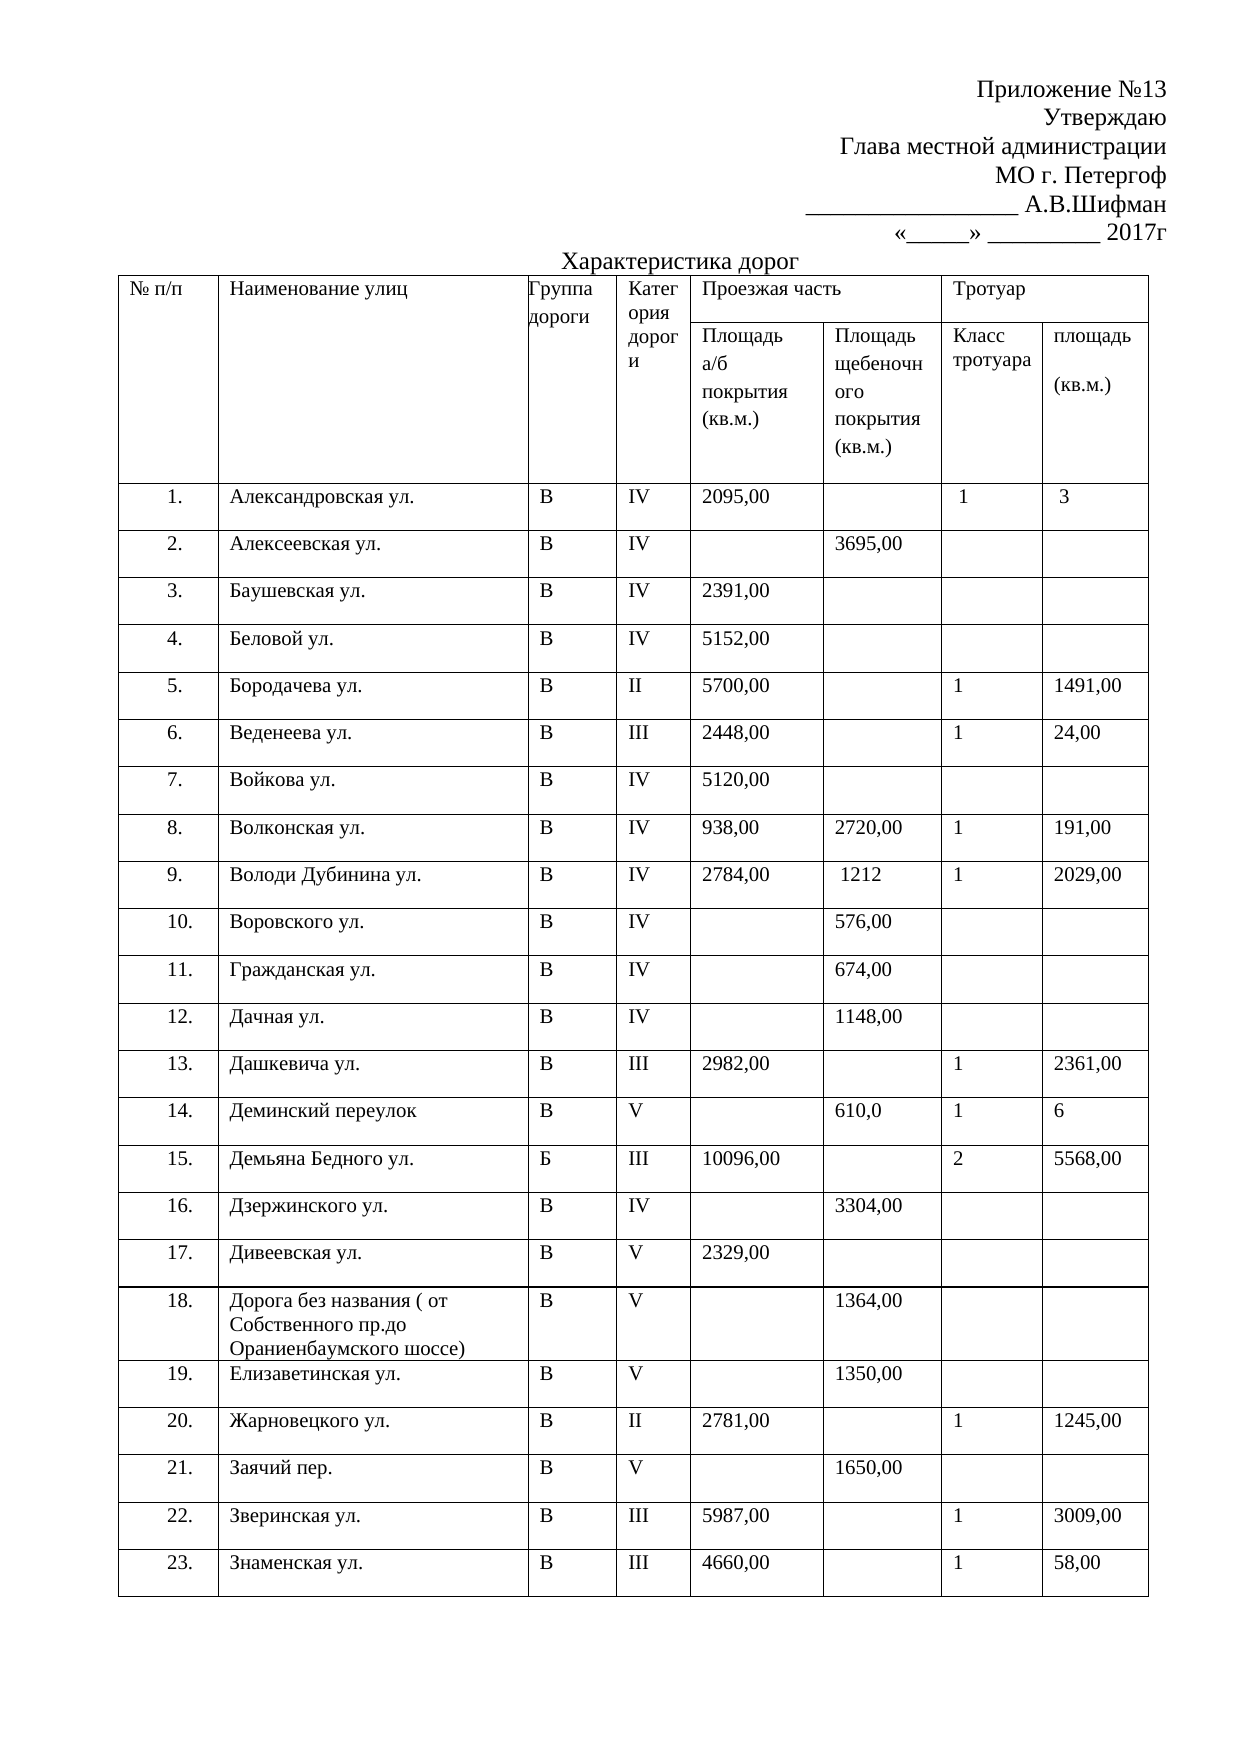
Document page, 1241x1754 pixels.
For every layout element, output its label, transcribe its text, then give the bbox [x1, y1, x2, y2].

table_cell [691, 1098, 823, 1144]
table_cell [1043, 625, 1148, 672]
table_cell Площадь щебеночного покрытия (кв.м.) [824, 323, 941, 482]
table_cell [119, 1146, 218, 1192]
table_cell 1 [942, 720, 1042, 766]
table_cell [1043, 1288, 1148, 1360]
table_cell 2448,00 [691, 720, 823, 766]
table_cell 5152,00 [691, 625, 823, 672]
table_header Наименование улиц [219, 276, 528, 482]
table_cell III [617, 720, 690, 766]
table_cell Бородачева ул. [219, 673, 528, 719]
table_cell [119, 1455, 218, 1502]
table_cell 5120,00 [691, 767, 823, 813]
table_cell [824, 673, 941, 719]
table_cell В [529, 1004, 616, 1050]
table_cell [119, 767, 218, 813]
table_cell [119, 531, 218, 577]
table_cell Александровская ул. [219, 484, 528, 530]
table_cell [119, 578, 218, 624]
table_cell 1350,00 [824, 1361, 941, 1407]
table_cell [824, 484, 941, 530]
table_cell Б [529, 1146, 616, 1192]
table_cell [1043, 578, 1148, 624]
table_cell [119, 1408, 218, 1454]
table_cell [824, 1408, 941, 1454]
table_cell В [529, 815, 616, 861]
table_cell [119, 1503, 218, 1549]
table_cell В [529, 1193, 616, 1239]
table_cell 3304,00 [824, 1193, 941, 1239]
table_cell III [617, 1550, 690, 1596]
table_cell Дашкевича ул. [219, 1051, 528, 1097]
table_cell 1364,00 [824, 1288, 941, 1360]
table_cell В [529, 1288, 616, 1360]
table_cell [691, 1193, 823, 1239]
text МО г. Петергоф [118, 160, 1167, 189]
table_cell Дорога без названия ( от Собственного пр.до Ораниенбаумского шоссе) [219, 1288, 528, 1360]
table_cell [1043, 1455, 1148, 1502]
table_cell [119, 1361, 218, 1407]
table_cell В [529, 1550, 616, 1596]
table_cell [824, 1146, 941, 1192]
table_cell В [529, 1503, 616, 1549]
table_cell IV [617, 1193, 690, 1239]
table_cell Веденеева ул. [219, 720, 528, 766]
table_cell [1043, 1240, 1148, 1286]
table_cell В [529, 1408, 616, 1454]
table_cell [1043, 909, 1148, 955]
table_cell В [529, 956, 616, 1003]
table_cell 2391,00 [691, 578, 823, 624]
table_cell Жарновецкого ул. [219, 1408, 528, 1454]
table_cell 58,00 [1043, 1550, 1148, 1596]
table_cell 1 [942, 815, 1042, 861]
table_cell В [529, 484, 616, 530]
table_cell 1650,00 [824, 1455, 941, 1502]
table_cell Беловой ул. [219, 625, 528, 672]
table_cell 610,0 [824, 1098, 941, 1144]
table_cell Заячий пер. [219, 1455, 528, 1502]
table_cell 1 [942, 1051, 1042, 1097]
table_cell 2982,00 [691, 1051, 823, 1097]
table_cell IV [617, 909, 690, 955]
table_cell Елизаветинская ул. [219, 1361, 528, 1407]
table_cell [824, 578, 941, 624]
table_cell [942, 1288, 1042, 1360]
table_cell [691, 909, 823, 955]
table_cell 2784,00 [691, 862, 823, 908]
table_cell [942, 1455, 1042, 1502]
table_cell 3 [1043, 484, 1148, 530]
table_cell [1043, 1004, 1148, 1050]
table_cell Деминский переулок [219, 1098, 528, 1144]
table_cell 1212 [824, 862, 941, 908]
table_cell II [617, 673, 690, 719]
table_cell III [617, 1051, 690, 1097]
table_cell [942, 1004, 1042, 1050]
table_cell [824, 1051, 941, 1097]
table_cell Алексеевская ул. [219, 531, 528, 577]
table_cell [119, 1240, 218, 1286]
table_cell В [529, 1051, 616, 1097]
table_header Проезжая часть [691, 276, 941, 322]
table_cell Гражданская ул. [219, 956, 528, 1003]
table_cell [942, 767, 1042, 813]
table_cell [691, 1288, 823, 1360]
table_cell [942, 1240, 1042, 1286]
table_cell [691, 1004, 823, 1050]
table_cell Дивеевская ул. [219, 1240, 528, 1286]
table_cell Дзержинского ул. [219, 1193, 528, 1239]
table_cell [691, 531, 823, 577]
table_cell [824, 1503, 941, 1549]
table_cell 3009,00 [1043, 1503, 1148, 1549]
table_cell 674,00 [824, 956, 941, 1003]
table_cell В [529, 578, 616, 624]
table_cell [1043, 1361, 1148, 1407]
table_cell Володи Дубинина ул. [219, 862, 528, 908]
table_cell 10096,00 [691, 1146, 823, 1192]
text _________________ А.В.Шифман [118, 189, 1167, 217]
table_cell В [529, 1361, 616, 1407]
table_cell [119, 815, 218, 861]
table_cell 1148,00 [824, 1004, 941, 1050]
table_header Группа дороги [529, 276, 616, 482]
table_cell [691, 956, 823, 1003]
table_cell Площадь а/б покрытия (кв.м.) [691, 323, 823, 482]
table_cell III [617, 1146, 690, 1192]
text Приложение №13 [193, 74, 1167, 102]
table_cell 1491,00 [1043, 673, 1148, 719]
table_cell В [529, 531, 616, 577]
table_cell 6 [1043, 1098, 1148, 1144]
table_header Тротуар [942, 276, 1148, 322]
table_cell 3695,00 [824, 531, 941, 577]
table_cell [942, 531, 1042, 577]
table_cell 1 [942, 484, 1042, 530]
table_cell [119, 956, 218, 1003]
table_cell Войкова ул. [219, 767, 528, 813]
table_cell 5568,00 [1043, 1146, 1148, 1192]
table_cell В [529, 909, 616, 955]
table_cell [1043, 1193, 1148, 1239]
table_cell [119, 909, 218, 955]
table_cell IV [617, 815, 690, 861]
table_cell [1043, 531, 1148, 577]
table_cell [942, 1361, 1042, 1407]
table_cell 1 [942, 862, 1042, 908]
table_cell [942, 578, 1042, 624]
table_cell 1 [942, 1408, 1042, 1454]
table_cell [824, 720, 941, 766]
table_cell Дачная ул. [219, 1004, 528, 1050]
table_cell 1 [942, 1550, 1042, 1596]
text Характеристика дорог [193, 246, 1167, 275]
table_cell Волконская ул. [219, 815, 528, 861]
table_cell 2029,00 [1043, 862, 1148, 908]
table_cell 2329,00 [691, 1240, 823, 1286]
table_cell [691, 1455, 823, 1502]
table_header Категория дороги [617, 276, 690, 482]
table_cell V [617, 1240, 690, 1286]
table_cell 1245,00 [1043, 1408, 1148, 1454]
table_cell IV [617, 578, 690, 624]
table_cell 2 [942, 1146, 1042, 1192]
table_cell В [529, 720, 616, 766]
table_cell III [617, 1503, 690, 1549]
table_cell IV [617, 625, 690, 672]
table_cell V [617, 1361, 690, 1407]
table_cell [119, 484, 218, 530]
table_cell 938,00 [691, 815, 823, 861]
table_cell V [617, 1288, 690, 1360]
text Утверждаю [118, 102, 1167, 131]
table_cell [119, 1098, 218, 1144]
table_cell 1 [942, 1503, 1042, 1549]
table_cell 5700,00 [691, 673, 823, 719]
table_cell 576,00 [824, 909, 941, 955]
table_cell [1043, 767, 1148, 813]
table_cell IV [617, 862, 690, 908]
text «_____» _________ 2017г [193, 217, 1167, 246]
table_cell 24,00 [1043, 720, 1148, 766]
table_cell [119, 625, 218, 672]
table_cell 1 [942, 1098, 1042, 1144]
table_cell [1043, 956, 1148, 1003]
table_cell 2781,00 [691, 1408, 823, 1454]
table_cell В [529, 1098, 616, 1144]
table_cell [119, 1288, 218, 1360]
table_cell V [617, 1098, 690, 1144]
table_cell [119, 1004, 218, 1050]
table_cell [824, 625, 941, 672]
table_cell [691, 1361, 823, 1407]
table_cell [824, 1550, 941, 1596]
table_cell [119, 1193, 218, 1239]
table_cell V [617, 1455, 690, 1502]
table_cell В [529, 673, 616, 719]
table_cell Баушевская ул. [219, 578, 528, 624]
table_cell IV [617, 1004, 690, 1050]
table_cell [824, 767, 941, 813]
table_cell Воровского ул. [219, 909, 528, 955]
table_cell 2095,00 [691, 484, 823, 530]
table_cell [119, 862, 218, 908]
table_cell [942, 956, 1042, 1003]
table_cell 191,00 [1043, 815, 1148, 861]
table_cell Класс тротуара [942, 323, 1042, 482]
table_cell Знаменская ул. [219, 1550, 528, 1596]
table_cell IV [617, 531, 690, 577]
table_cell 1 [942, 673, 1042, 719]
table_cell В [529, 625, 616, 672]
table_cell В [529, 767, 616, 813]
table_cell [119, 1051, 218, 1097]
table_cell 5987,00 [691, 1503, 823, 1549]
text Глава местной администрации [118, 131, 1167, 160]
table_cell Зверинская ул. [219, 1503, 528, 1549]
table_cell [119, 720, 218, 766]
table_cell [119, 1550, 218, 1596]
table_cell IV [617, 956, 690, 1003]
table_cell 2720,00 [824, 815, 941, 861]
table_cell IV [617, 767, 690, 813]
table_cell Демьяна Бедного ул. [219, 1146, 528, 1192]
table_cell В [529, 1455, 616, 1502]
table_cell [942, 1193, 1042, 1239]
table_cell II [617, 1408, 690, 1454]
table_cell [942, 909, 1042, 955]
table_cell IV [617, 484, 690, 530]
table_cell В [529, 1240, 616, 1286]
table_cell 4660,00 [691, 1550, 823, 1596]
table_cell [824, 1240, 941, 1286]
table_cell В [529, 862, 616, 908]
table_cell площадь (кв.м.) [1043, 323, 1148, 482]
table_cell 2361,00 [1043, 1051, 1148, 1097]
table_cell [942, 625, 1042, 672]
table_cell [119, 673, 218, 719]
table_header № п/п [119, 276, 218, 482]
